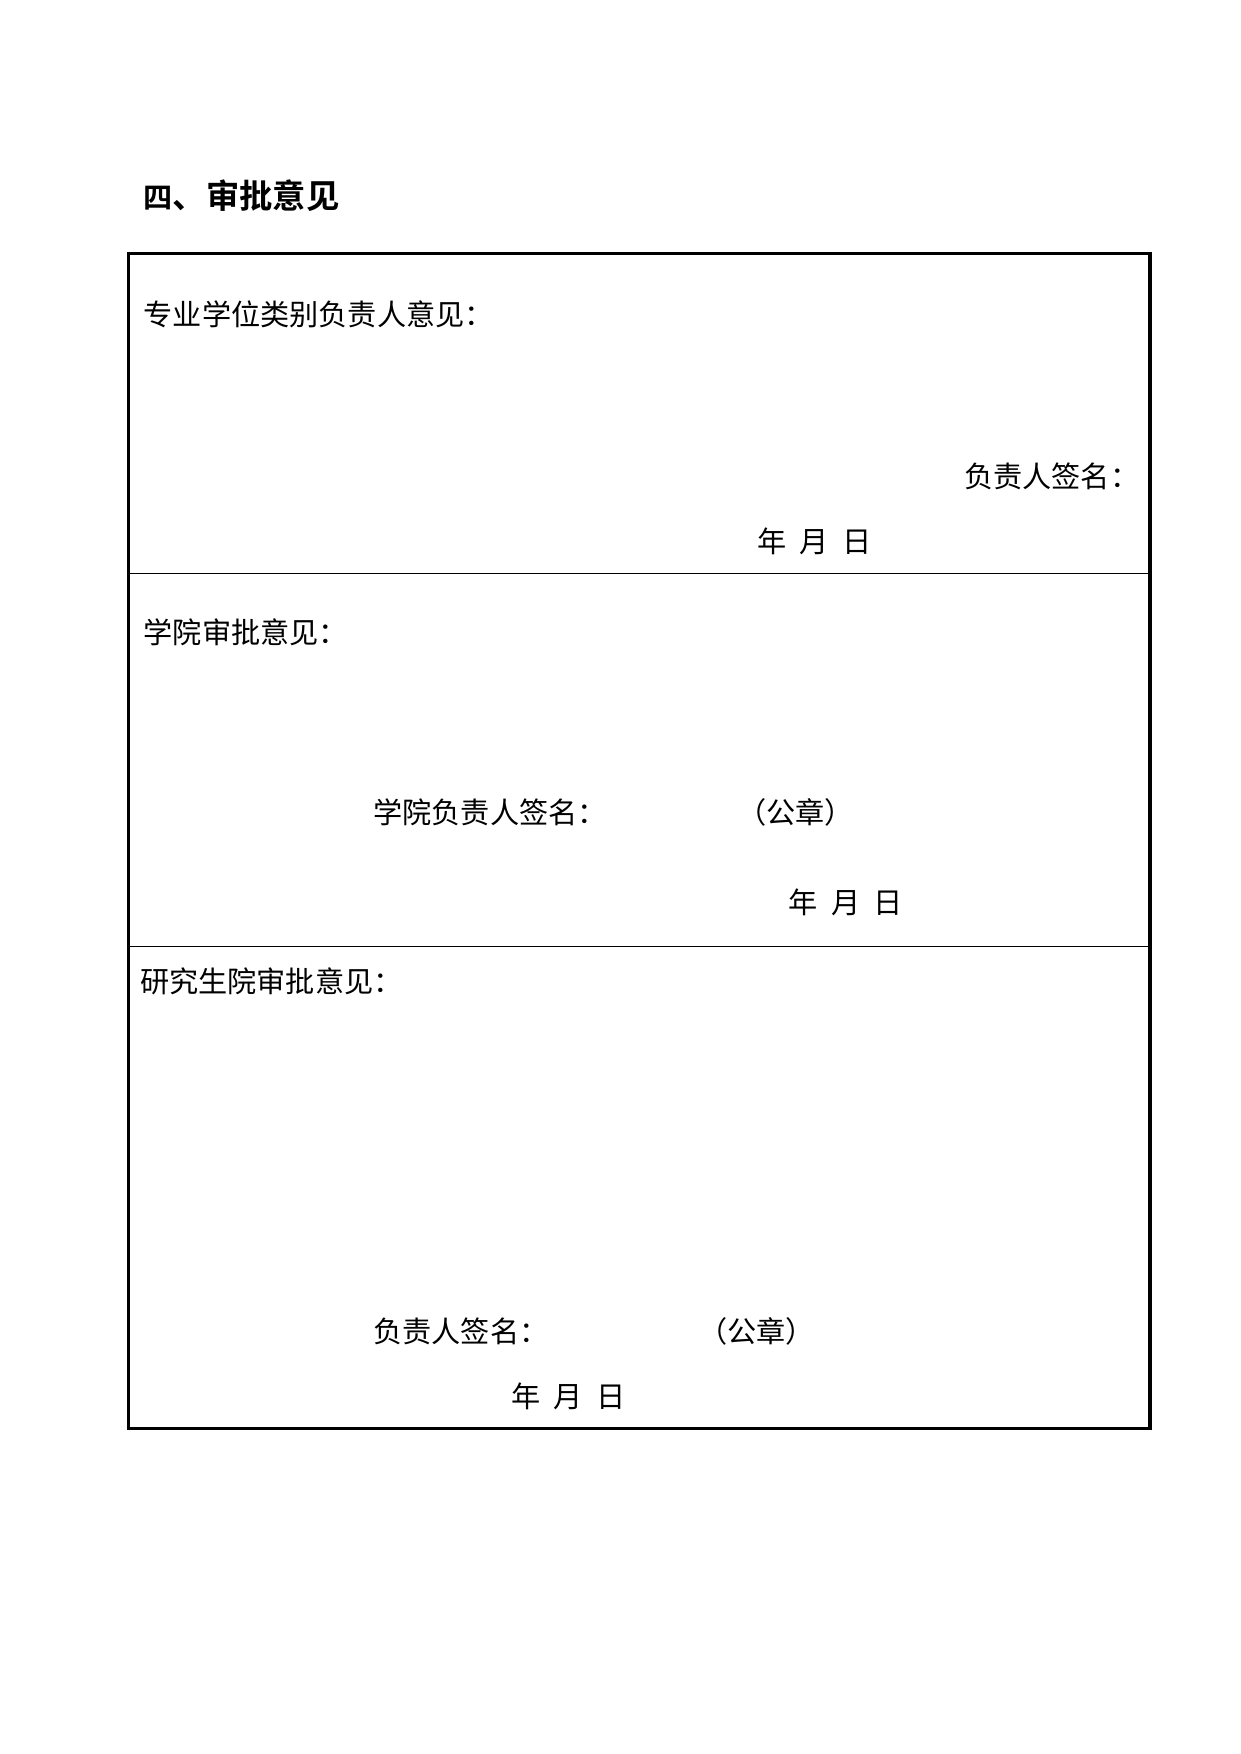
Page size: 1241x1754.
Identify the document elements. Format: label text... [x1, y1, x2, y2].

table_header 专业学位类别负责人意见： 负责人签名： 年 月 日 [130, 255, 1148, 573]
table_cell 研究生院审批意见： 负责人签名： （公章） 年 月 日 [130, 947, 1148, 1427]
text 四、审批意见 [143, 162, 1053, 227]
table_cell 学院审批意见： 学院负责人签名： （公章） 年 月 日 [130, 574, 1148, 946]
